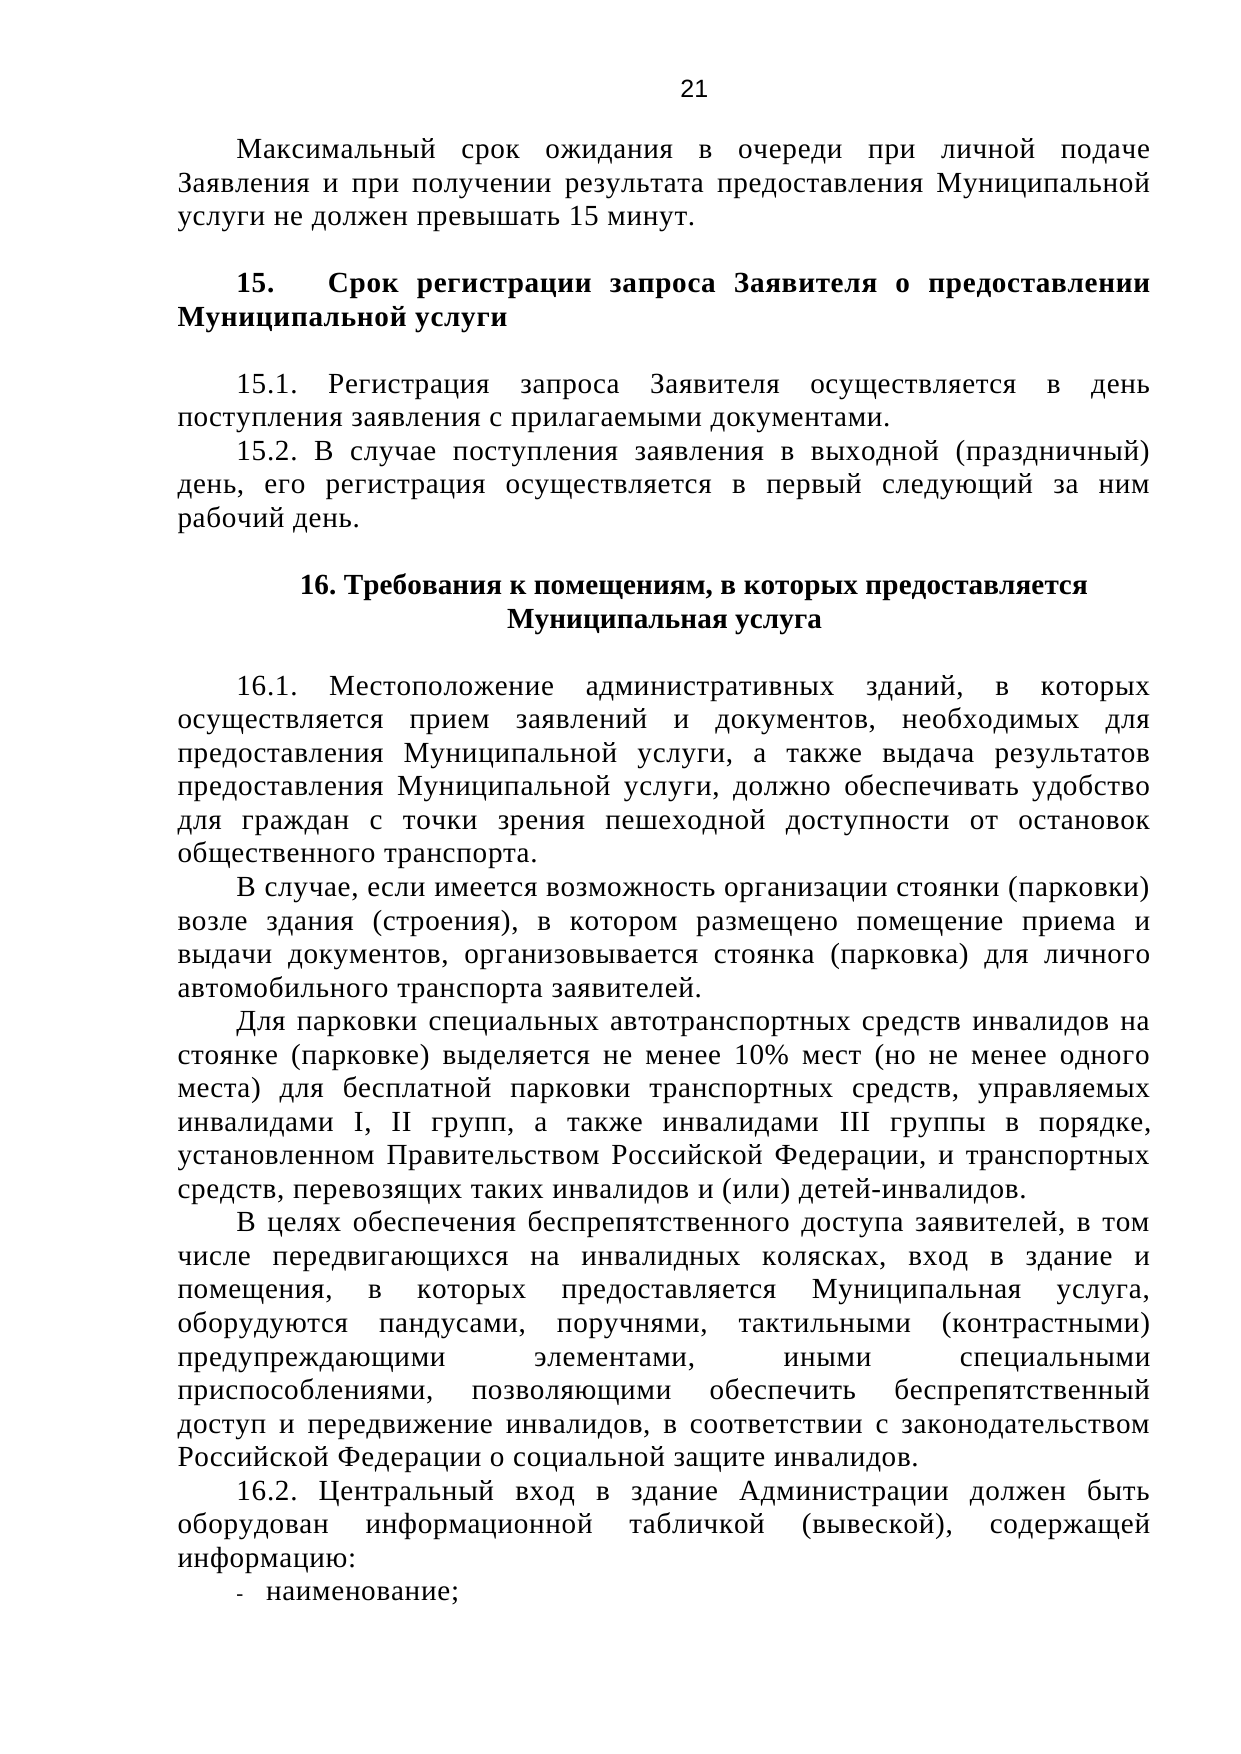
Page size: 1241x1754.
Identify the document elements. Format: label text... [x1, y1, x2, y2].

text 16.2. Центральный вход в здание Администрации должен быть оборудован информационной табличкой (вывеской), содержащей информацию: [177, 1473, 1152, 1573]
text 15.2. В случае поступления заявления в выходной (праздничный) день, его регистрация осуществляется в первый следующий за ним рабочий день. [177, 433, 1152, 534]
text Максимальный срок ожидания в очереди при личной подаче Заявления и при получении результата предоставления Муниципальной услуги не должен превышать 15 минут. [177, 131, 1152, 232]
text 16. Требования к помещениям, в которых предоставляется Муниципальная услуга [177, 567, 1152, 634]
text В целях обеспечения беспрепятственного доступа заявителей, в том числе передвигающихся на инвалидных колясках, вход в здание и помещения, в которых предоставляется Муниципальная услуга, оборудуются пандусами, поручнями, тактильными (контрастными) предупреждающими элементами, иными специальными приспособлениями, позволяющими обеспечить беспрепятственный доступ и передвижение инвалидов, в соответствии с законодательством Российской Федерации о социальной защите инвалидов. [177, 1204, 1152, 1473]
list Срок регистрации запроса Заявителя о предоставлении Муниципальной услуги [177, 265, 1152, 332]
text В случае, если имеется возможность организации стоянки (парковки) возле здания (строения), в котором размещено помещение приема и выдачи документов, организовывается стоянка (парковка) для личного автомобильного транспорта заявителей. [177, 869, 1152, 1003]
text 16.1. Местоположение административных зданий, в которых осуществляется прием заявлений и документов, необходимых для предоставления Муниципальной услуги, а также выдача результатов предоставления Муниципальной услуги, должно обеспечивать удобство для граждан с точки зрения пешеходной доступности от остановок общественного транспорта. [177, 668, 1152, 869]
text Для парковки специальных автотранспортных средств инвалидов на стоянке (парковке) выделяется не менее 10% мест (но не менее одного места) для бесплатной парковки транспортных средств, управляемых инвалидами I, II групп, а также инвалидами III группы в порядке, установленном Правительством Российской Федерации, и транспортных средств, перевозящих таких инвалидов и (или) детей-инвалидов. [177, 1003, 1152, 1204]
list наименование; [177, 1573, 1152, 1607]
text 15.1. Регистрация запроса Заявителя осуществляется в день поступления заявления с прилагаемыми документами. [177, 366, 1152, 433]
